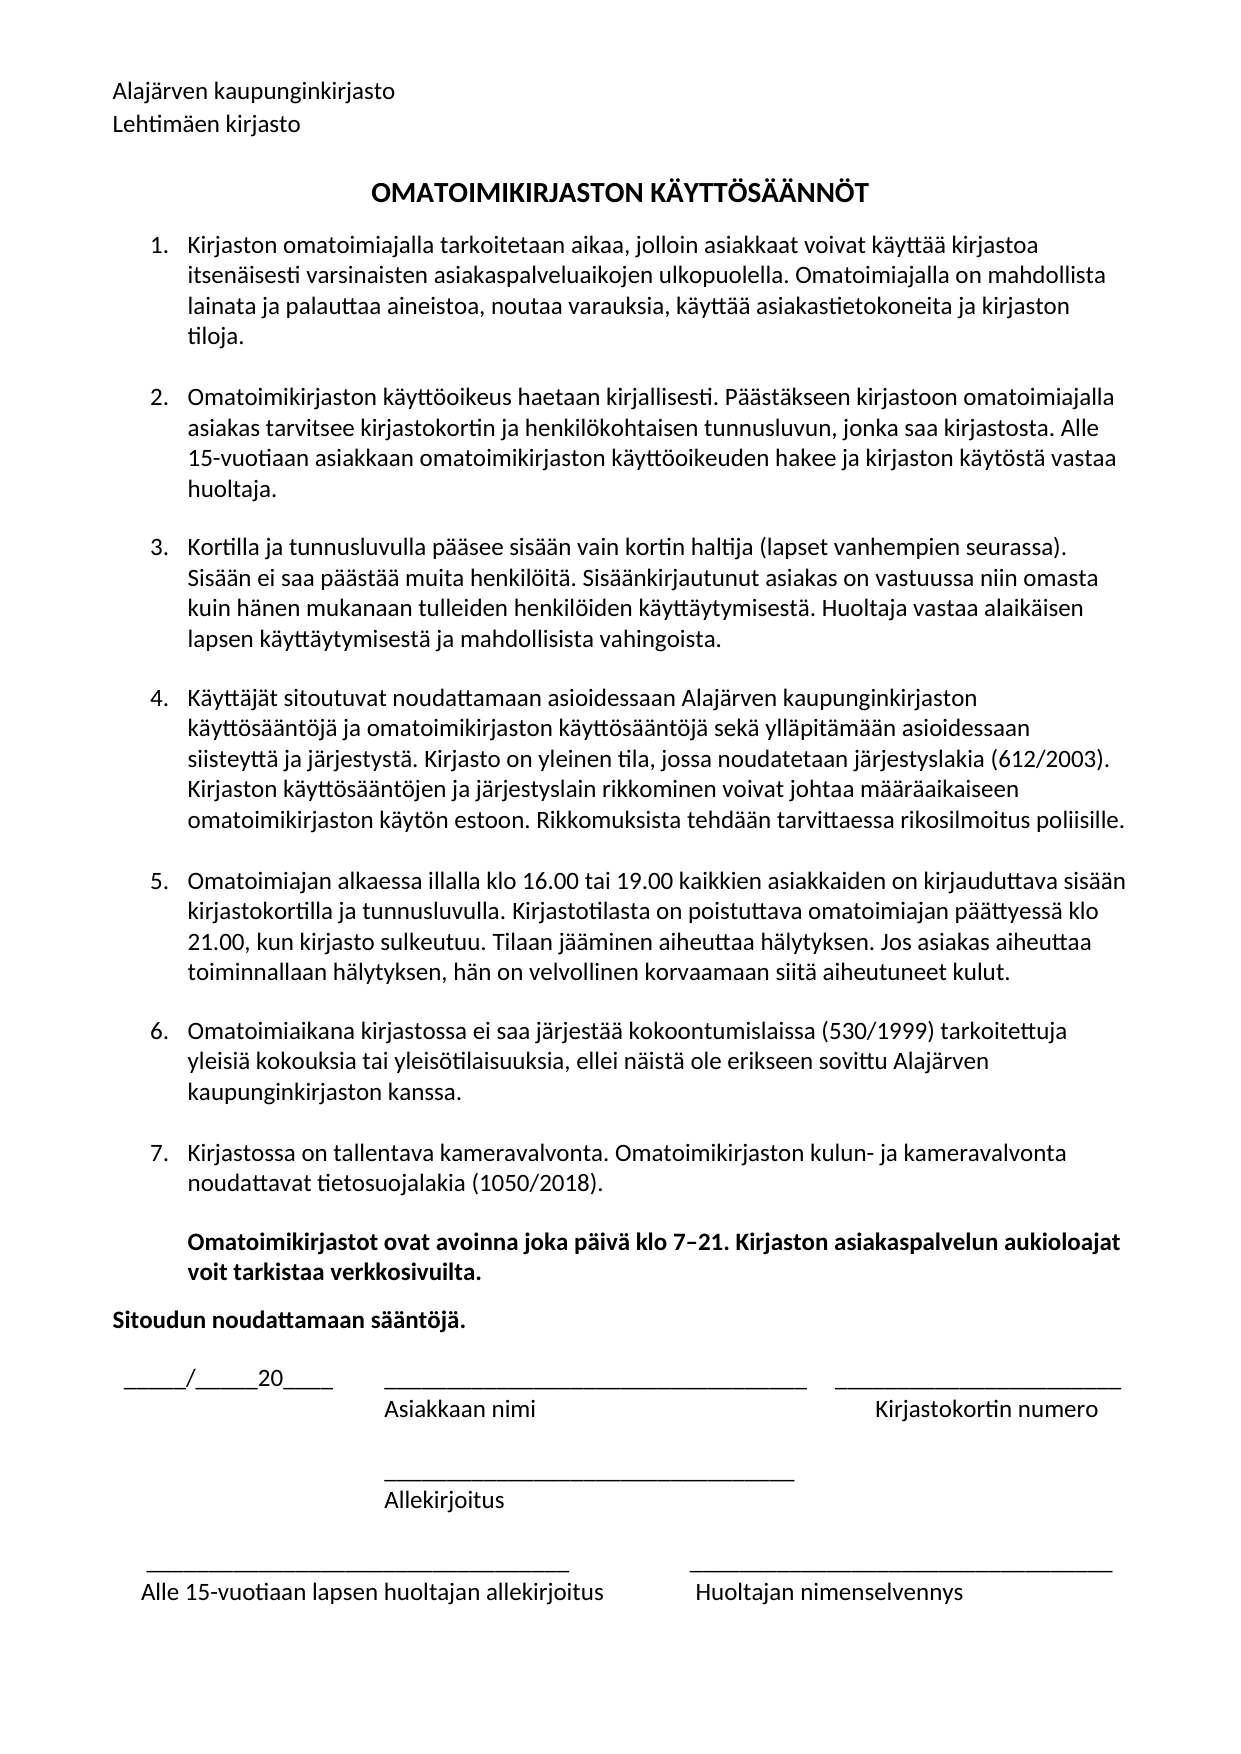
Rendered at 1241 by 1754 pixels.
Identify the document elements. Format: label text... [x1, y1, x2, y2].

list Omatoimiaikana kirjastossa ei saa järjestää kokoontumislaissa (530/1999) tarkoitettuja yleisiä kokouksia tai yleisötilaisuuksia, ellei näistä ole erikseen sovittu Alajärven kaupunginkirjaston kanssa. [150, 1015, 1128, 1106]
list Omatoimikirjaston käyttöoikeus haetaan kirjallisesti. Päästäkseen kirjastoon omatoimiajalla asiakas tarvitsee kirjastokortin ja henkilökohtaisen tunnusluvun, jonka saa kirjastosta. Alle 15-vuotiaan asiakkaan omatoimikirjaston käyttöoikeuden hakee ja kirjaston käytöstä vastaa huoltaja. [150, 381, 1128, 532]
text Asiakkaan nimi Kirjastokortin numero [248, 1393, 1128, 1423]
list Kortilla ja tunnusluvulla pääsee sisään vain kortin haltija (lapset vanhempien seurassa). Sisään ei saa päästää muita henkilöitä. Sisäänkirjautunut asiakas on vastuussa niin omasta kuin hänen mukanaan tulleiden henkilöiden käyttäytymisestä. Huoltaja vastaa alaikäisen lapsen käyttäytymisestä ja mahdollisista vahingoista. [150, 532, 1128, 682]
list Kirjastossa on tallentava kameravalvonta. Omatoimikirjaston kulun- ja kameravalvonta noudattavat tietosuojalakia (1050/2018). [150, 1137, 1128, 1226]
list Käyttäjät sitoutuvat noudattamaan asioidessaan Alajärven kaupunginkirjaston käyttösääntöjä ja omatoimikirjaston käyttösääntöjä sekä ylläpitämään asioidessaan siisteyttä ja järjestystä. Kirjasto on yleinen tila, jossa noudatetaan järjestyslakia (612/2003). Kirjaston käyttösääntöjen ja järjestyslain rikkominen voivat johtaa määräaikaiseen omatoimikirjaston käytön estoon. Rikkomuksista tehdään tarvittaessa rikosilmoitus poliisille. [150, 682, 1128, 834]
text Alle 15-vuotiaan lapsen huoltajan allekirjoitus Huoltajan nimenselvennys [112, 1576, 1128, 1606]
text Allekirjoitus [248, 1484, 1128, 1515]
text _____/_____20____ __________________________________ _______________________ [112, 1362, 1128, 1393]
list Omatoimiajan alkaessa illalla klo 16.00 tai 19.00 kaikkien asiakkaiden on kirjauduttava sisään kirjastokortilla ja tunnusluvulla. Kirjastotilasta on poistuttava omatoimiajan päättyessä klo 21.00, kun kirjasto sulkeutuu. Tilaan jääminen aiheuttaa hälytyksen. Jos asiakas aiheuttaa toiminnallaan hälytyksen, hän on velvollinen korvaamaan siitä aiheutuneet kulut. [150, 865, 1128, 1015]
text Omatoimikirjastot ovat avoinna joka päivä klo 7–21. Kirjaston asiakaspalvelun aukioloajat voit tarkistaa verkkosivuilta. [187, 1226, 1128, 1287]
list Kirjaston omatoimiajalla tarkoitetaan aikaa, jolloin asiakkaat voivat käyttää kirjastoa itsenäisesti varsinaisten asiakaspalveluaikojen ulkopuolella. Omatoimiajalla on mahdollista lainata ja palauttaa aineistoa, noutaa varauksia, käyttää asiakastietokoneita ja kirjaston tiloja. [150, 229, 1128, 351]
text Lehtimäen kirjasto [112, 108, 1128, 138]
text OMATOIMIKIRJASTON KÄYTTÖSÄÄNNÖT [112, 174, 1128, 209]
text Sitoudun noudattamaan sääntöjä. [112, 1304, 1128, 1334]
text Alajärven kaupunginkirjasto [112, 75, 1128, 106]
text _________________________________ [248, 1454, 1128, 1484]
text __________________________________ __________________________________ [112, 1545, 1128, 1576]
